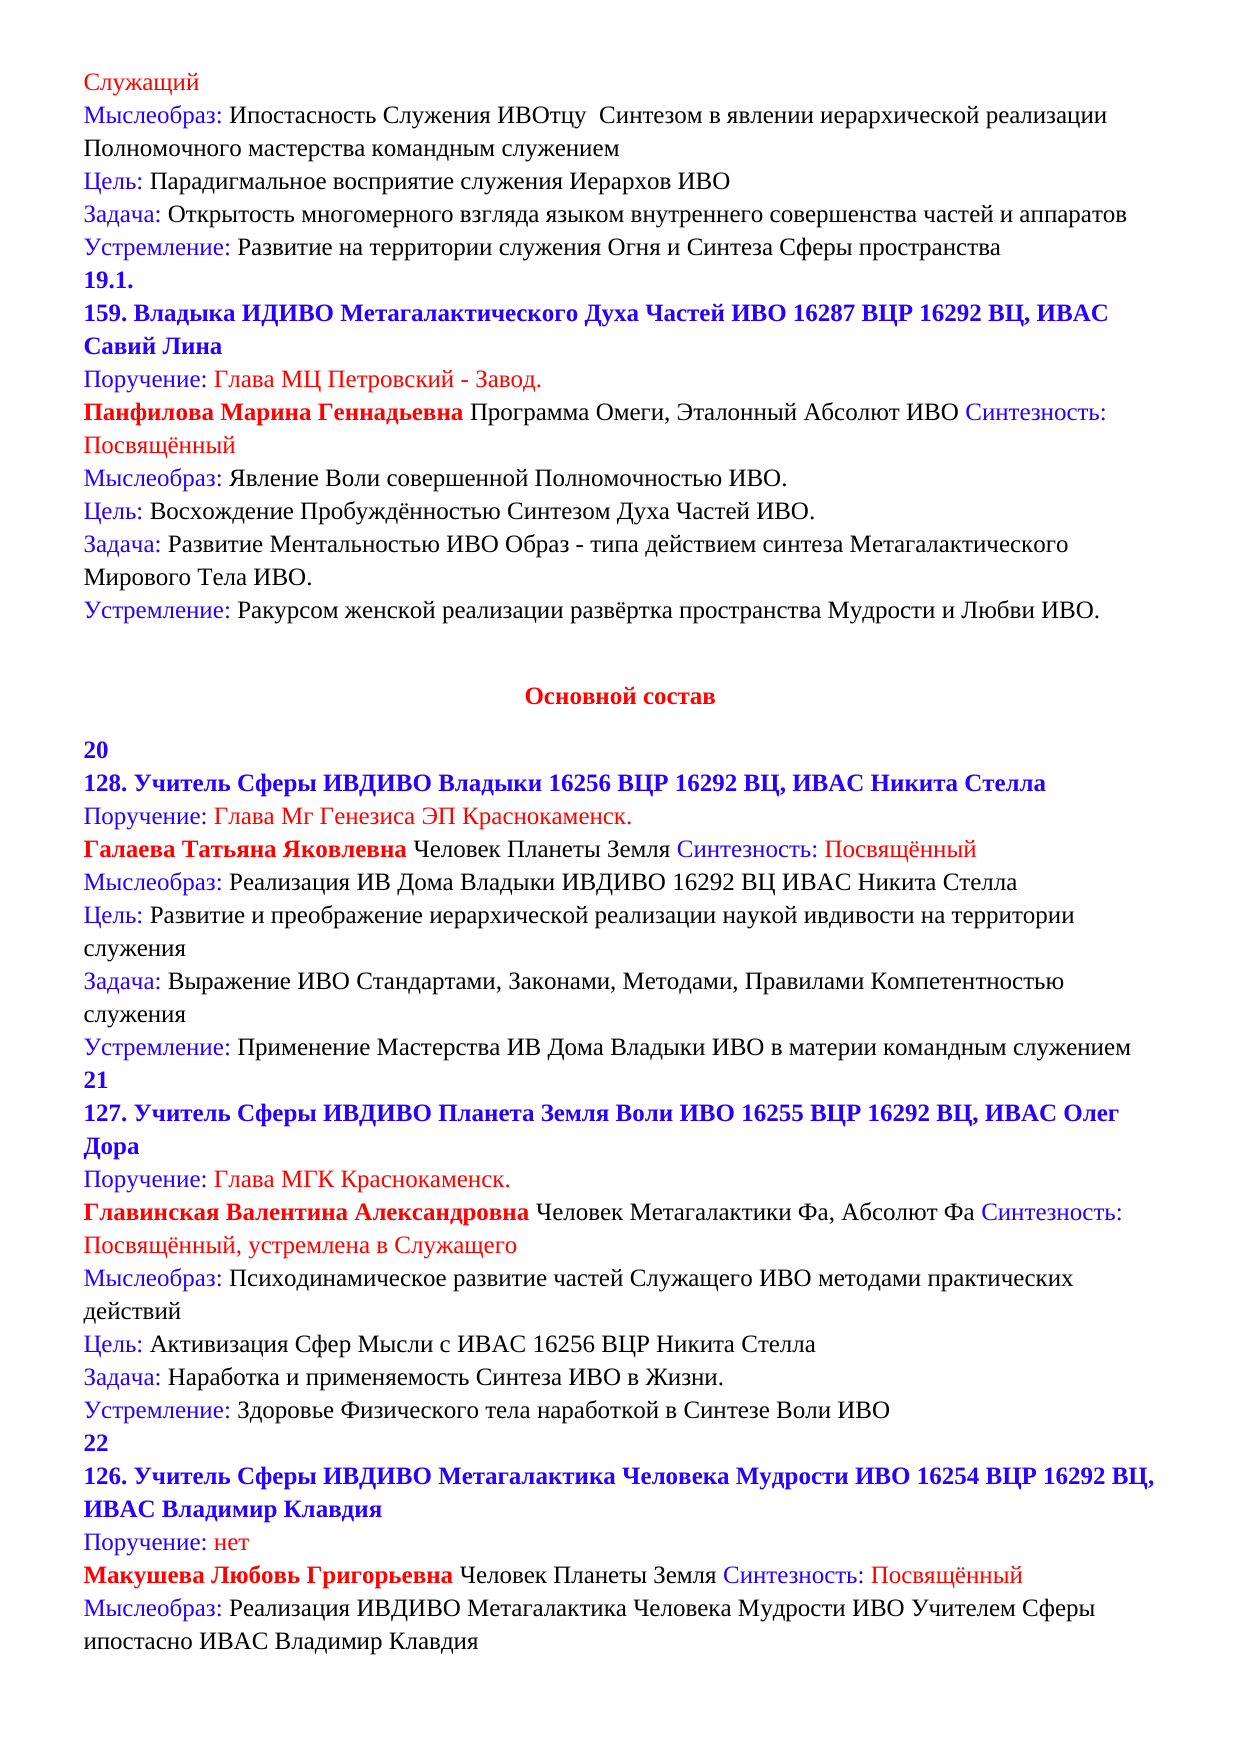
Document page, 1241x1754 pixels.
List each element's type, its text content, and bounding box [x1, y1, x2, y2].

text Основной состав [83, 681, 1157, 710]
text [83, 67, 1157, 656]
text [83, 735, 1157, 1655]
